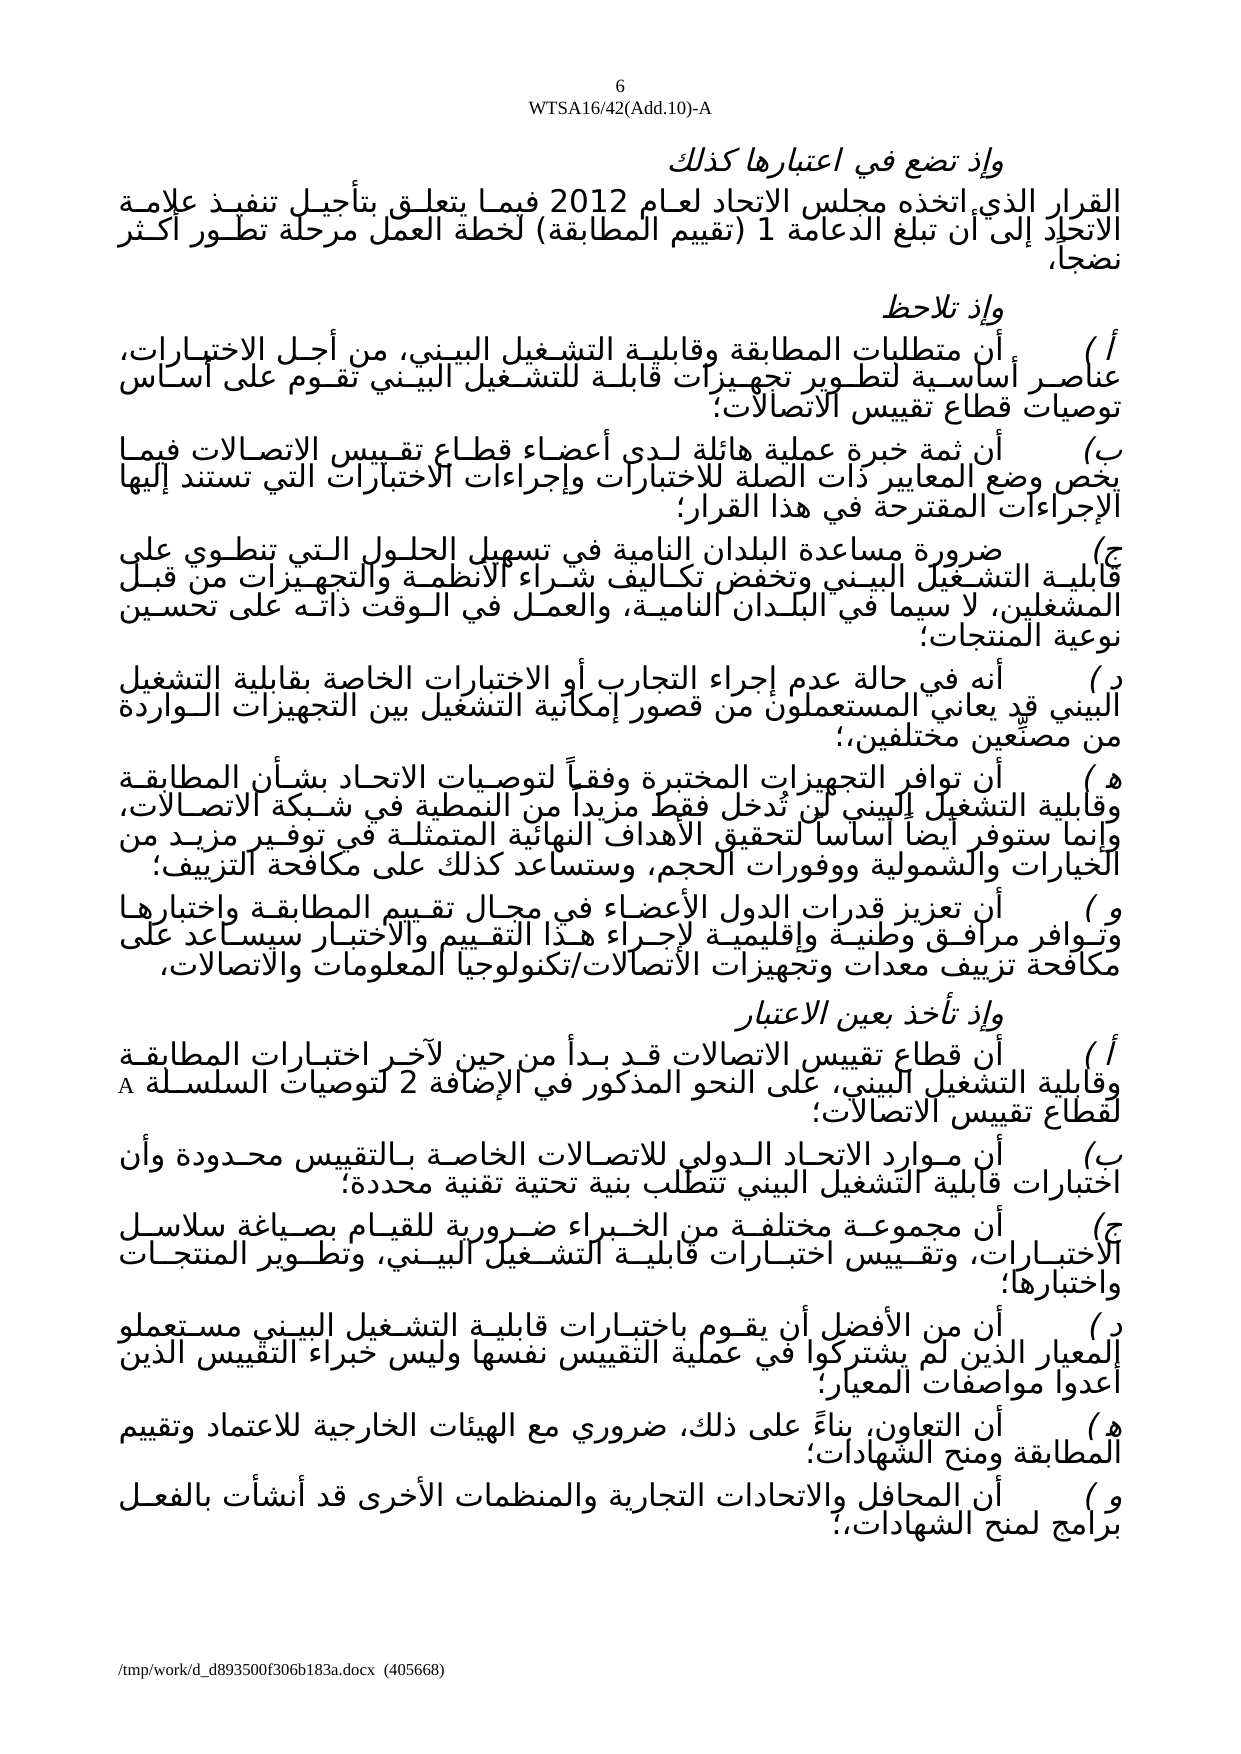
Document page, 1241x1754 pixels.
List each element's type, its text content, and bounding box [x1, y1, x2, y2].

text أ ) أن متطلبات المطابقة وقابلية التشغيل البيني، من أجل الاختبارات، عناصر أساسية لتطوير تجهيزات قابلة للتشغيل البيني تقوم على أساس توصيات قطاع تقييس الاتصالات؛ [118, 337, 1122, 424]
text ب) أن ثمة خبرة عملية هائلة لدى أعضاء قطاع تقييس الاتصالات فيما يخص وضع المعايير ذات الصلة للاختبارات وإجراءات الاختبارات التي تستند إليها الإجراءات المقترحة في هذا القرار؛ [118, 437, 1122, 524]
text ب) أن موارد الاتحاد الدولي للاتصالات الخاصة بالتقييس محدودة وأن اختبارات قابلية التشغيل البيني تتطلب بنية تحتية تقنية محددة؛ [118, 1142, 1122, 1201]
text أ ) ‌أن قطاع تقييس الاتصالات قد بدأ من حين لآخر اختبارات المطابقة وقابلية التشغيل البيني، على النحو المذكور في الإضافة 2 لتوصيات السلسلة A لقطاع تقييس الاتصالات؛ [118, 1042, 1122, 1130]
text ج) ضرورة مساعدة البلدان النامية في تسهيل الحلول التي تنطوي على قابلية التشغيل البيني وتخفض تكاليف شراء الأنظمة والتجهيزات من قبل المشغلين، لا سيما في البلدان النامية، والعمل في الوقت ذاته على تحسين نوعية المنتجات؛ [118, 537, 1122, 653]
text د ) أن من الأفضل أن يقوم باختبارات قابلية التشغيل البيني مستعملو المعيار الذين لم يشتركوا في عملية التقييس نفسها وليس خبراء التقييس الذين أعدوا مواصفات المعيار؛ [118, 1313, 1122, 1400]
text ﻫ ) أن التعاون، بناءً على ذلك، ضروري مع الهيئات الخارجية للاعتماد وتقييم المطابقة ومنح الشهادات؛ [118, 1413, 1122, 1471]
text د ) أنه في حالة عدم إجراء التجارب أو الاختبارات الخاصة بقابلية التشغيل البيني قد يعاني المستعملون من قصور إمكانية التشغيل بين التجهيزات الواردة من مصنِّعين مختلفين [118, 666, 1122, 753]
text وإذ تلاحظ [118, 295, 1122, 324]
text ج) أن مجموعة مختلفة من الخبراء ضرورية للقيام بصياغة سلاسل الاختبارات، وتقييس اختبارات قابلية التشغيل البيني، وتطوير المنتجات واختبارها؛ [118, 1213, 1122, 1301]
text و ) أن المحافل والاتحادات التجارية والمنظمات الأخرى قد أنشأت بالفعل برامج لمنح الشهادات [118, 1484, 1122, 1542]
text ُ [118, 766, 1122, 882]
text وإذ تأخذ بعين الاعتبار [118, 1001, 1122, 1030]
